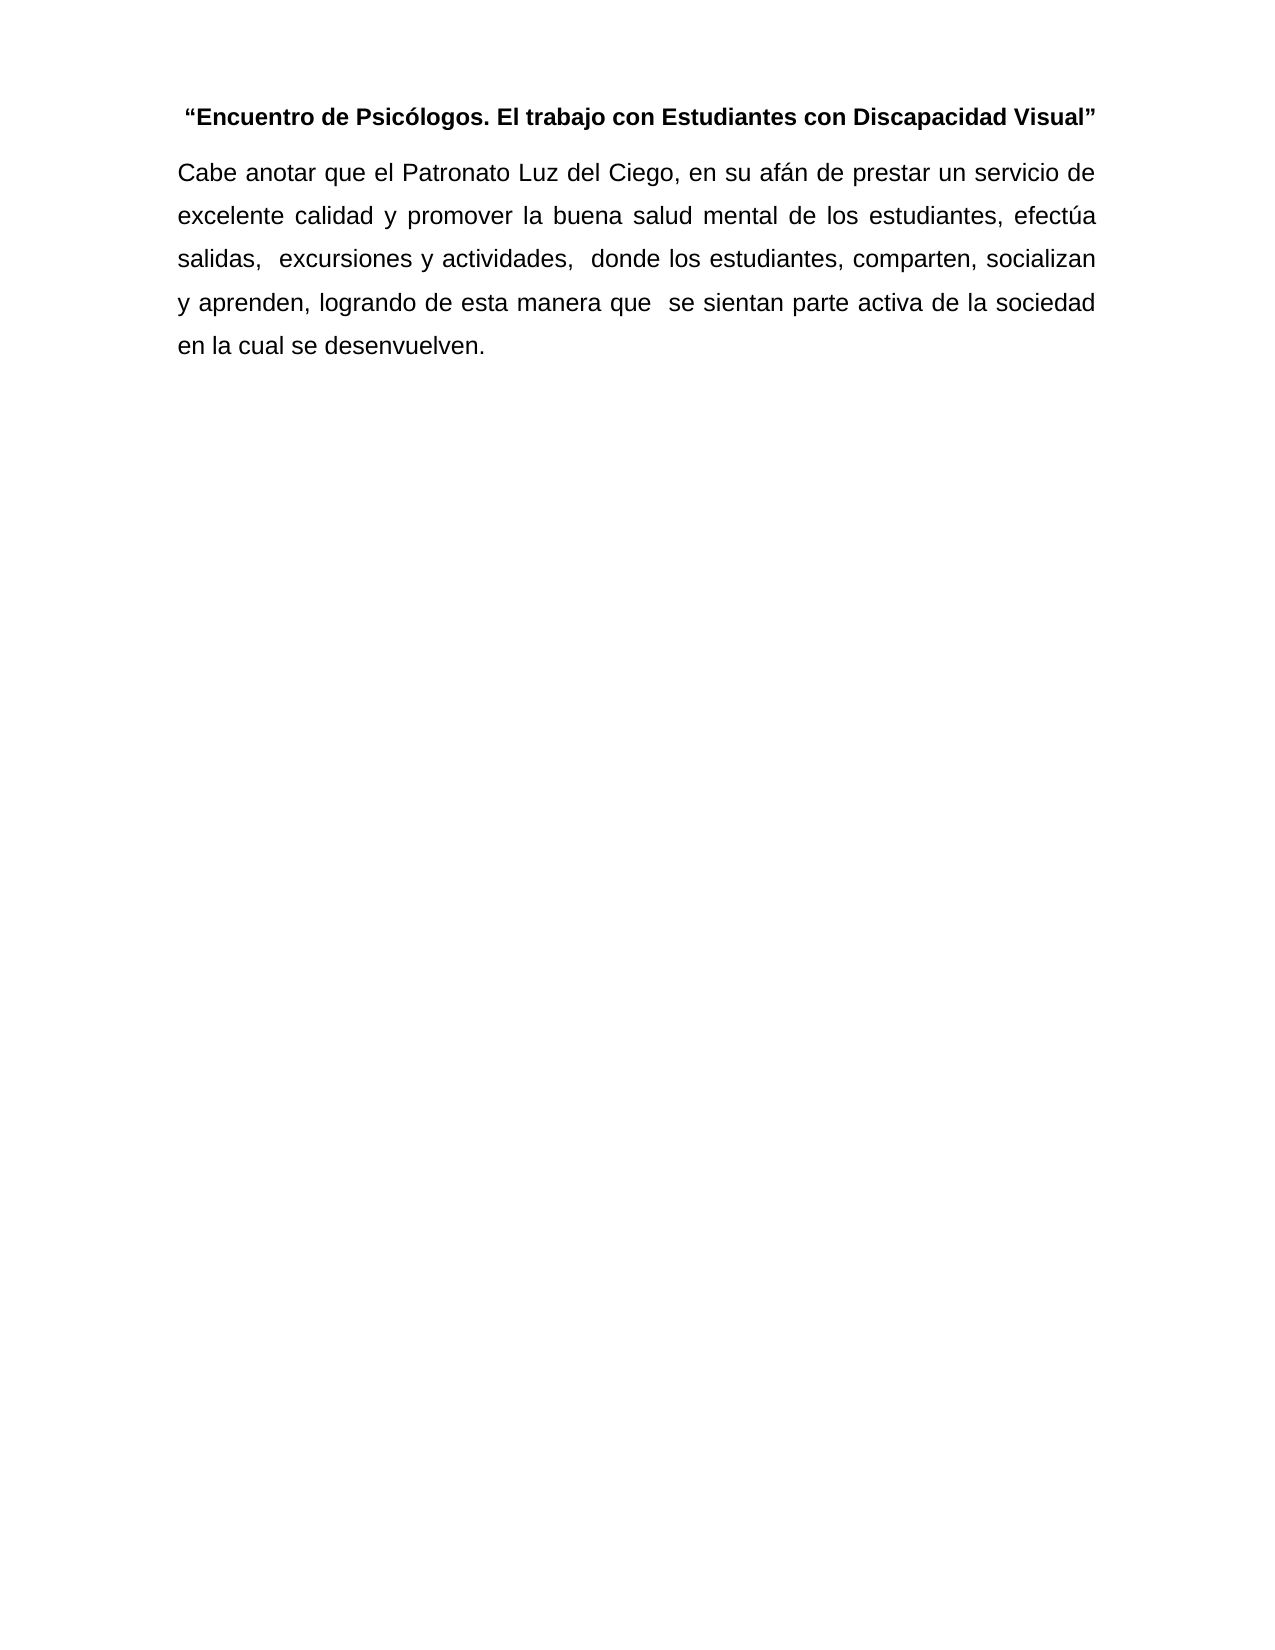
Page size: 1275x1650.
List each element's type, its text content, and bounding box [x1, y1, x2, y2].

text Cabe anotar que el Patronato Luz del Ciego, en su afán de prestar un servicio de excelente calidad y promover la buena salud mental de los estudiantes, efectúa salidas, excursiones y actividades, donde los estudiantes, comparten, socializan y aprenden, logrando de esta manera que se sientan parte activa de la sociedad en la cual se desenvuelven. [177, 158, 1098, 359]
